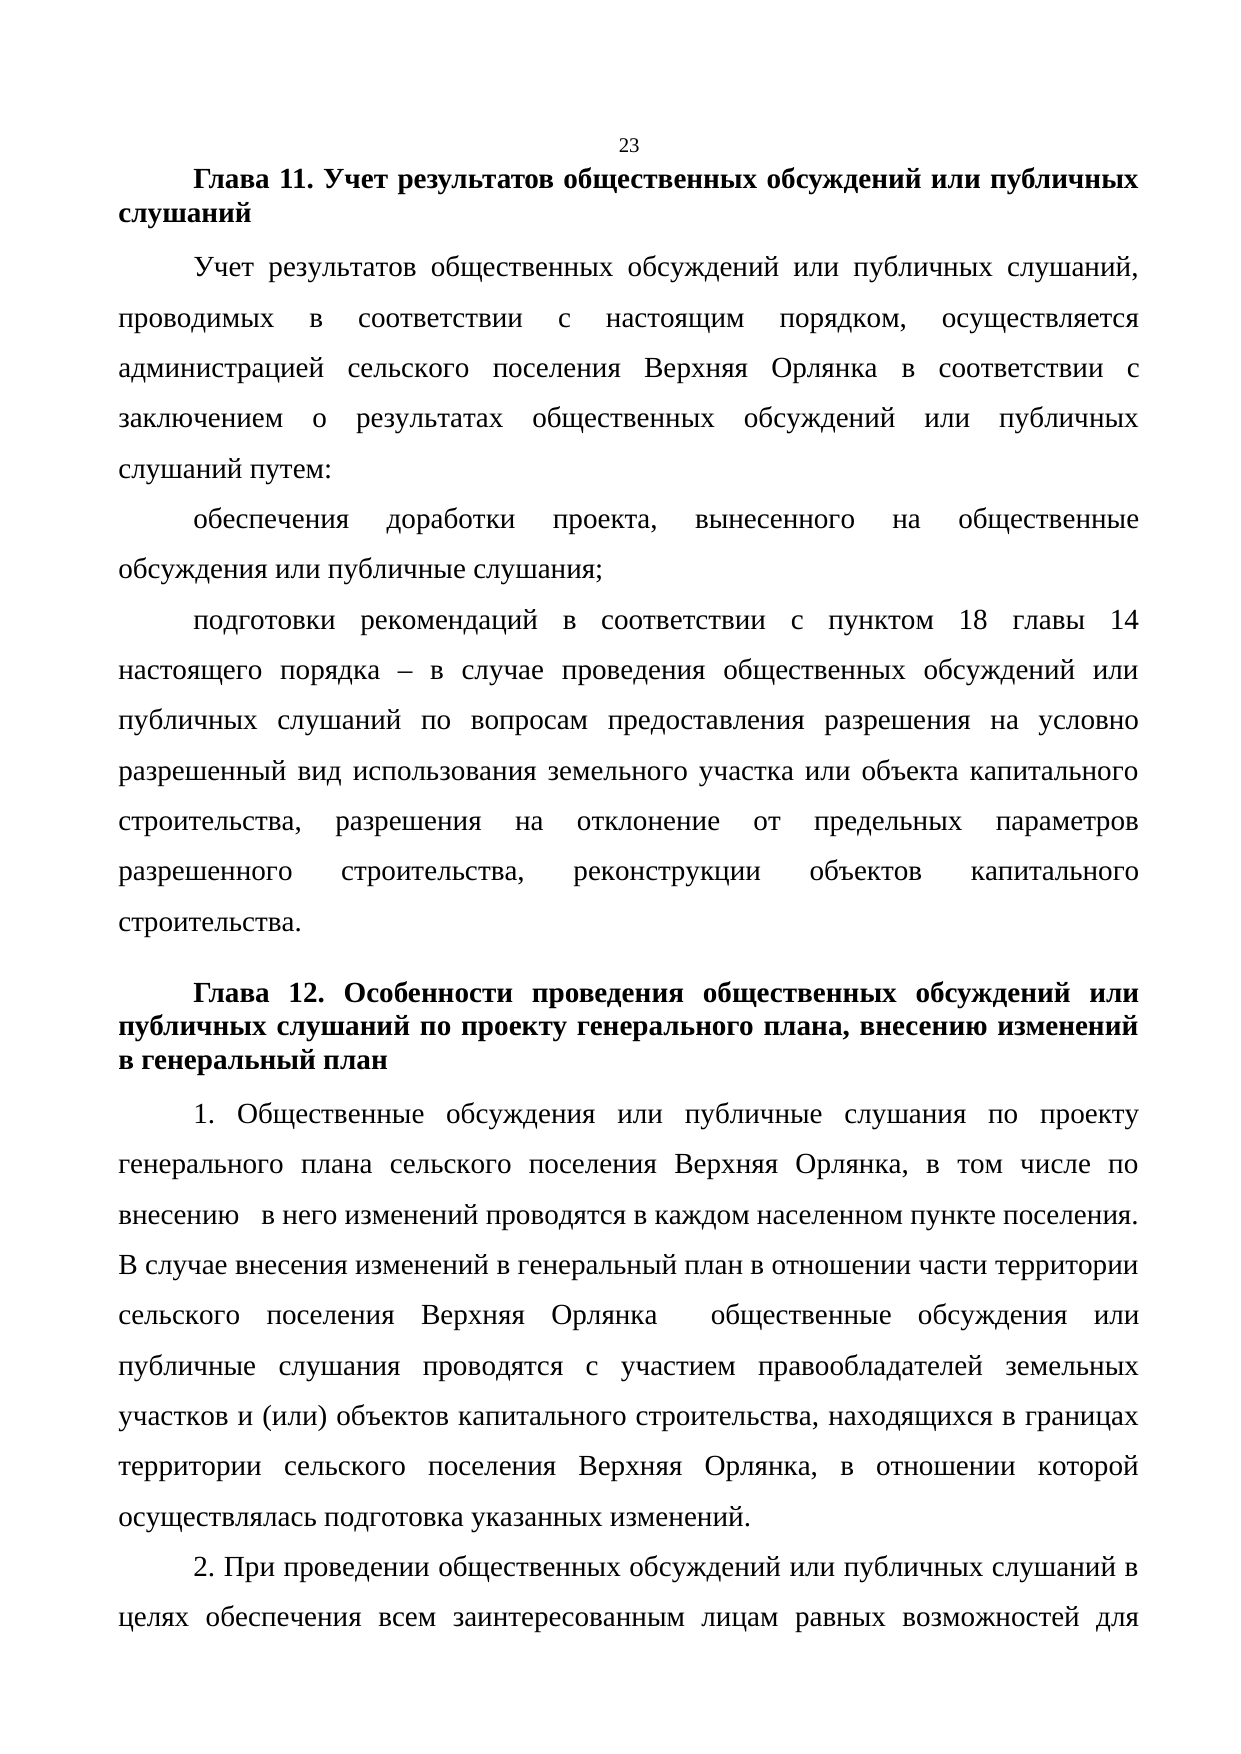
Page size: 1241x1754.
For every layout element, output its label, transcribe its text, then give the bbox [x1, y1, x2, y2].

text Учет результатов общественных обсуждений или публичных слушаний, проводимых в соответствии с настоящим порядком, осуществляется администрацией сельского поселения Верхняя Орлянка в соответствии с заключением о результатах общественных обсуждений или публичных слушаний путем: [118, 249, 1140, 484]
text обеспечения доработки проекта, вынесенного на общественные обсуждения или публичные слушания; [118, 501, 1140, 585]
subtitle Глава 11. Учет результатов общественных обсуждений или публичных слушаний [118, 162, 1140, 229]
text 1. Общественные обсуждения или публичные слушания по проекту генерального плана сельского поселения Верхняя Орлянка, в том числе по внесению в него изменений проводятся в каждом населенном пункте поселения. В случае внесения изменений в генеральный план в отношении части территории сельского поселения Верхняя Орлянка общественные обсуждения или публичные слушания проводятся с участием правообладателей земельных участков и (или) объектов капитального строительства, находящихся в границах территории сельского поселения Верхняя Орлянка, в отношении которой осуществлялась подготовка указанных изменений. [118, 1096, 1140, 1532]
text подготовки рекомендаций в соответствии с пунктом 18 главы 14 настоящего порядка – в случае проведения общественных обсуждений или публичных слушаний по вопросам предоставления разрешения на условно разрешенный вид использования земельного участка или объекта капитального строительства, разрешения на отклонение от предельных параметров разрешенного строительства, реконструкции объектов капитального строительства. [118, 602, 1140, 937]
subtitle Глава 12. Особенности проведения общественных обсуждений или публичных слушаний по проекту генерального плана, внесению изменений в генеральный план [118, 975, 1140, 1075]
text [118, 1549, 1140, 1633]
